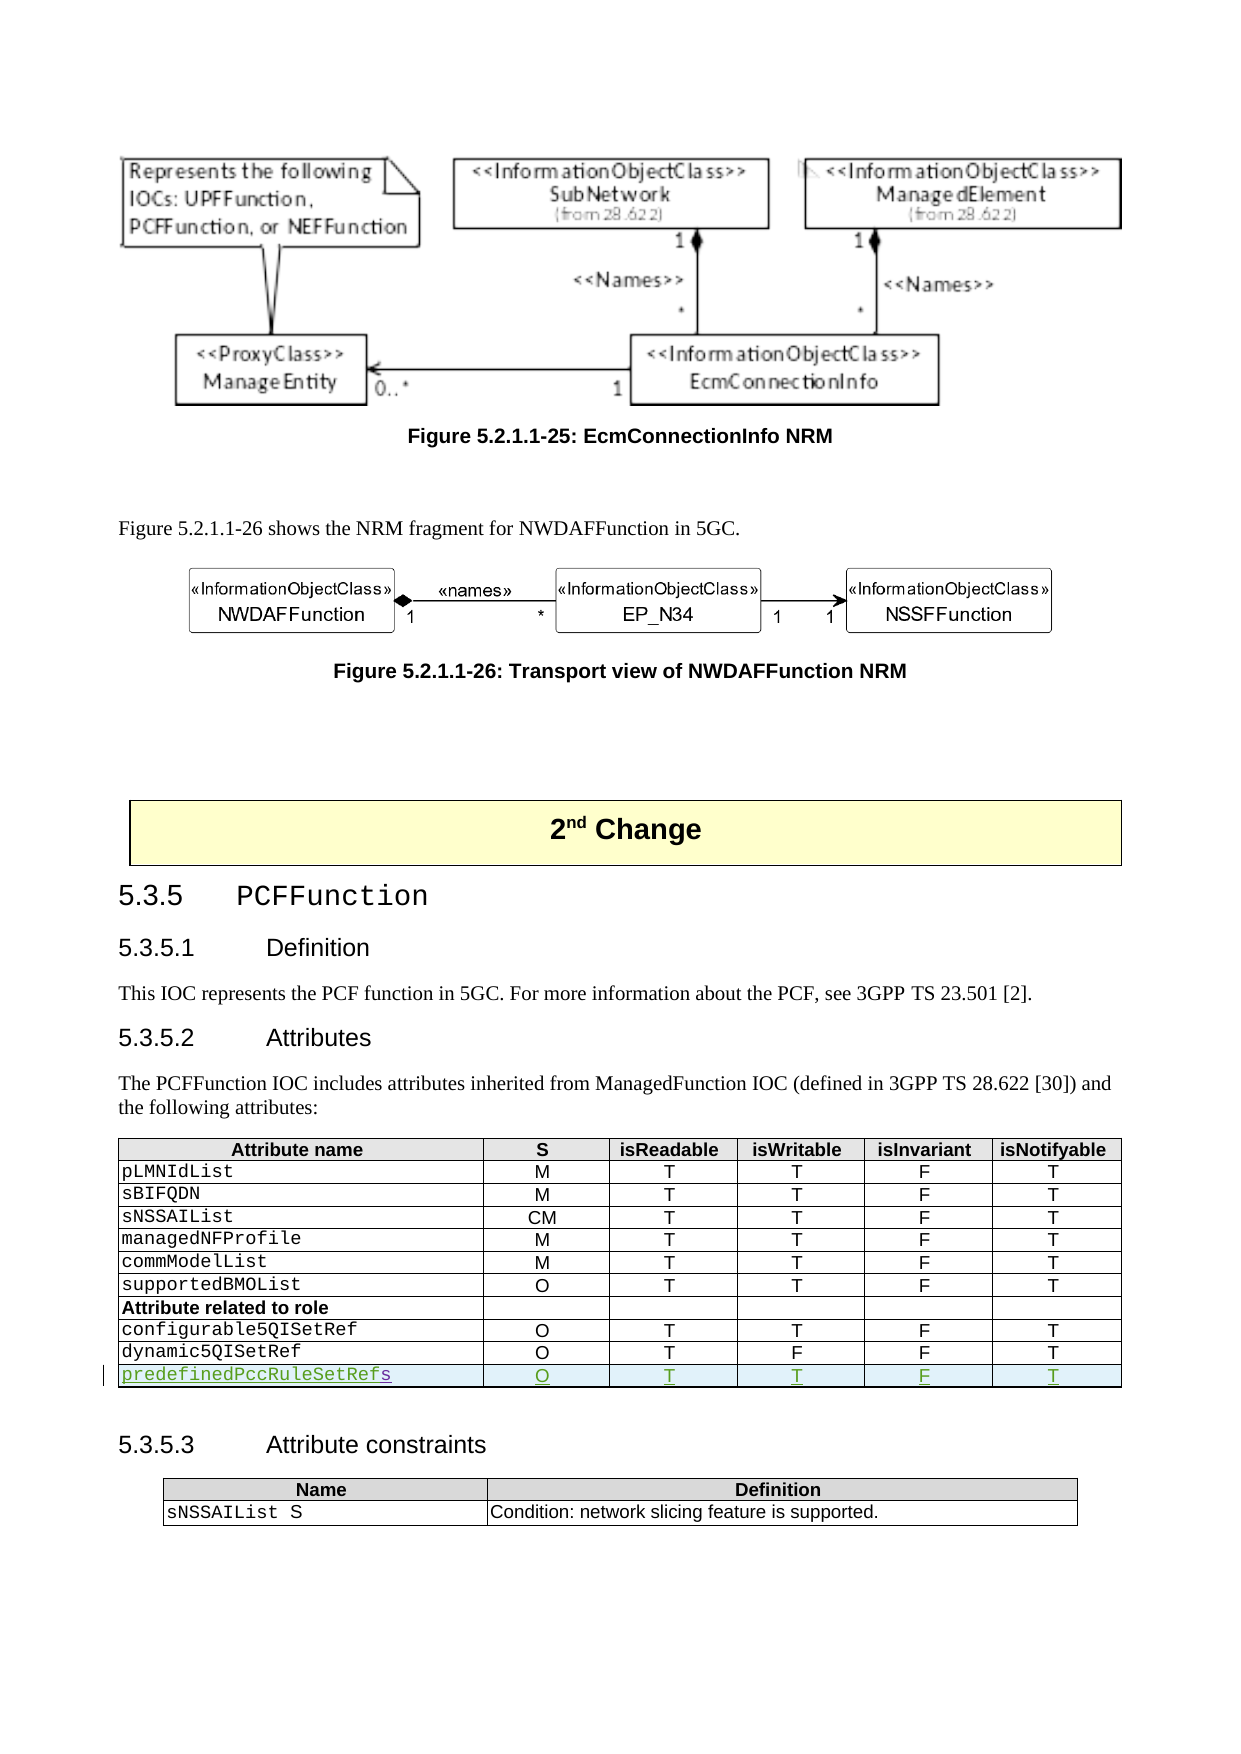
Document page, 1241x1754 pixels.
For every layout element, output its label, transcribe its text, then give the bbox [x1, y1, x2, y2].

subtitle 5.3.5.3 Attribute constraints [118, 1430, 1122, 1459]
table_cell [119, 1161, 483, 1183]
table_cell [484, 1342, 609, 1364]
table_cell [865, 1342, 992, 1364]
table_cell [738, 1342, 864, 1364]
subtitle 5.3.5.2 Attributes [118, 1023, 1122, 1052]
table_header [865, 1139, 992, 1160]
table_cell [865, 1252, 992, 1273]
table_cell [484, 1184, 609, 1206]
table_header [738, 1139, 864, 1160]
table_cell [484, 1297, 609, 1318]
text This IOC represents the PCF function in 5GC. For more information about the PCF, see 3GPP TS 23.501 [2]. [118, 981, 1122, 1004]
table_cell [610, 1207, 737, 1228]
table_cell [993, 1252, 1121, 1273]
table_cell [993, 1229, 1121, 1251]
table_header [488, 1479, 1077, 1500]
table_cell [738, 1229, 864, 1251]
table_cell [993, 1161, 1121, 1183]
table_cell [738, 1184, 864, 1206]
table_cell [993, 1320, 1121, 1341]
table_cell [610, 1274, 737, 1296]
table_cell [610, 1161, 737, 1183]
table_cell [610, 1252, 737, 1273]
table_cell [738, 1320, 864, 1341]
subtitle 5.3.5 PCFFunction [118, 878, 1122, 914]
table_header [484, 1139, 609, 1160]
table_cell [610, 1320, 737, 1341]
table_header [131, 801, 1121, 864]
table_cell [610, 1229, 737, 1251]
text Figure 5.2.1.1-25: EcmConnectionInfo NRM [118, 424, 1122, 448]
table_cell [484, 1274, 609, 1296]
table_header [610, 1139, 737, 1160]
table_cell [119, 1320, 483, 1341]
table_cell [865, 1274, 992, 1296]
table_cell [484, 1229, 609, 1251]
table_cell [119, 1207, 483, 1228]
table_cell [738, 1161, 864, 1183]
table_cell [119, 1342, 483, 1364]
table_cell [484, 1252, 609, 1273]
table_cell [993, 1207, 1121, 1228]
picture [179, 558, 1061, 640]
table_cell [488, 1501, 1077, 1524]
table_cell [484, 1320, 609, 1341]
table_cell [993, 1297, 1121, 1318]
text Figure 5.2.1.1-26: Transport view of NWDAFFunction NRM [118, 659, 1122, 683]
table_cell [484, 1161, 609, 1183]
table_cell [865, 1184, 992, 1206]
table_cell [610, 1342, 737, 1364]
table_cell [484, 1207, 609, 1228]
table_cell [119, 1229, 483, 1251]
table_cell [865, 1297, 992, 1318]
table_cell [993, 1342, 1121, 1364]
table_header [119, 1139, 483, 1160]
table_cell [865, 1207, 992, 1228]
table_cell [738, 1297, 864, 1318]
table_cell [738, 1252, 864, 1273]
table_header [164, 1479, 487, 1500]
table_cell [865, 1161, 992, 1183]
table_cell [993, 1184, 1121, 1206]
subtitle 5.3.5.1 Definition [118, 933, 1122, 962]
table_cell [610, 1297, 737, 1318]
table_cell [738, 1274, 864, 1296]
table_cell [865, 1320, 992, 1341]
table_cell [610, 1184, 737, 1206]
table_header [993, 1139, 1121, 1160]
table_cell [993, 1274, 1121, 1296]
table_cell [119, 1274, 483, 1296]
text The PCFFunction IOC includes attributes inherited from ManagedFunction IOC (defined in 3GPP TS 28.622 [30]) and the following attributes: [118, 1071, 1122, 1119]
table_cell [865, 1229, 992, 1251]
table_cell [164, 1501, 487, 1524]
text Figure 5.2.1.1-26 shows the NRM fragment for NWDAFFunction in 5GC. [118, 516, 1122, 540]
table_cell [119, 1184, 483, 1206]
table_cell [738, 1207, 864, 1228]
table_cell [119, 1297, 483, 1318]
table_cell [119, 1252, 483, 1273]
